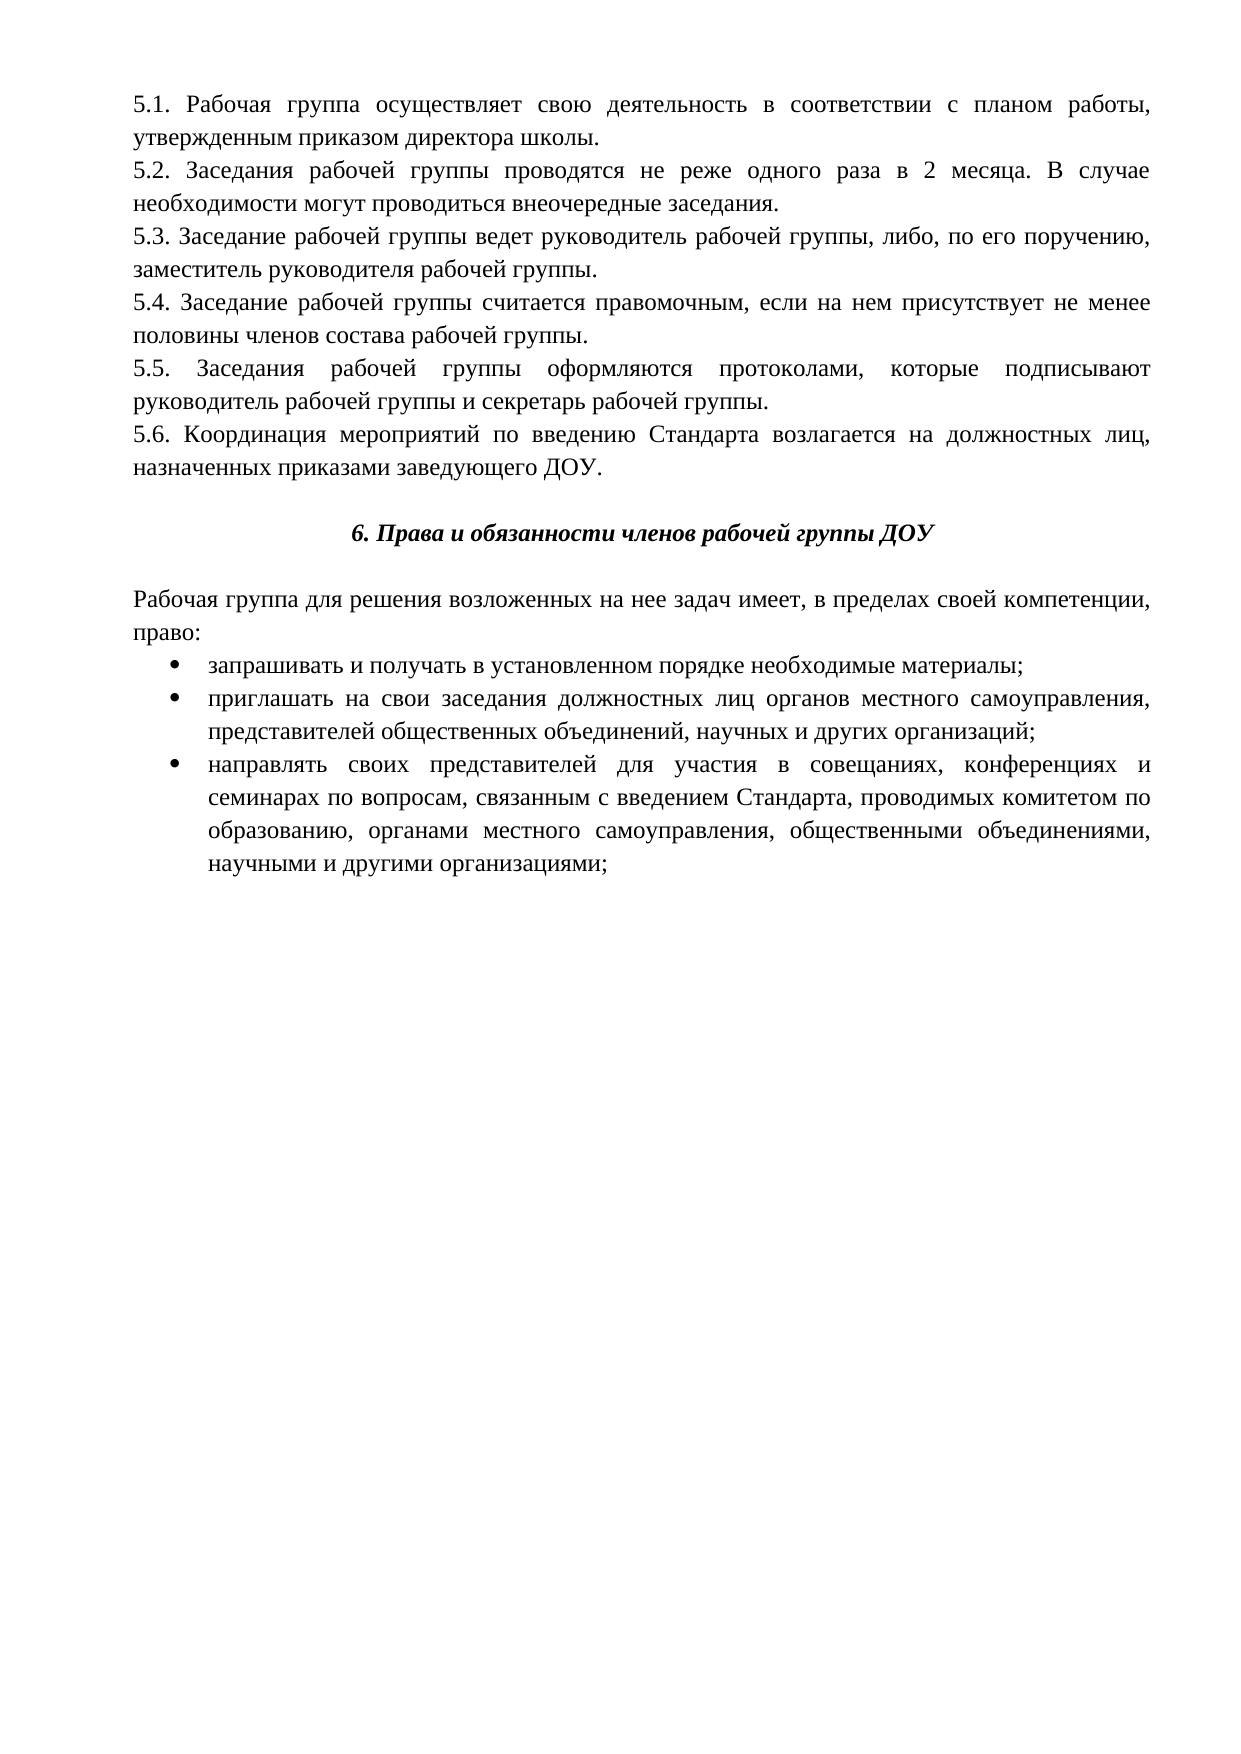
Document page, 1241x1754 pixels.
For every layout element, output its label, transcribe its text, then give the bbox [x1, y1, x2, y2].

text 5.3. Заседание рабочей группы ведет руководитель рабочей группы, либо, по его поручению, заместитель руководителя рабочей группы. [133, 221, 1152, 282]
list направлять своих представителей для участия в совещаниях, конференциях и семинарах по вопросам, связанным с введением Стандарта, проводимых комитетом по образованию, органами местного самоуправления, общественными объединениями, научными и другими организациями; [170, 749, 1152, 877]
text Рабочая группа для решения возложенных на нее задач имеет, в пределах своей компетенции, право: [133, 584, 1152, 646]
text 5.6. Координация мероприятий по введению Стандарта возлагается на должностных лиц, назначенных приказами заведующего ДОУ. [133, 419, 1152, 481]
text 5.1. Рабочая группа осуществляет свою деятельность в соответствии с планом работы, утвержденным приказом директора школы. [133, 89, 1152, 150]
list запрашивать и получать в установленном порядке необходимые материалы; [170, 650, 1152, 679]
text 6. Права и обязанности членов рабочей группы ДОУ [133, 518, 1152, 547]
list приглашать на свои заседания должностных лиц органов местного самоуправления, представителей общественных объединений, научных и других организаций; [170, 683, 1152, 745]
text 5.5. Заседания рабочей группы оформляются протоколами, которые подписывают руководитель рабочей группы и секретарь рабочей группы. [133, 353, 1152, 414]
text 5.2. Заседания рабочей группы проводятся не реже одного раза в 2 месяца. В случае необходимости могут проводиться внеочередные заседания. [133, 155, 1152, 216]
text 5.4. Заседание рабочей группы считается правомочным, если на нем присутствует не менее половины членов состава рабочей группы. [133, 287, 1152, 348]
